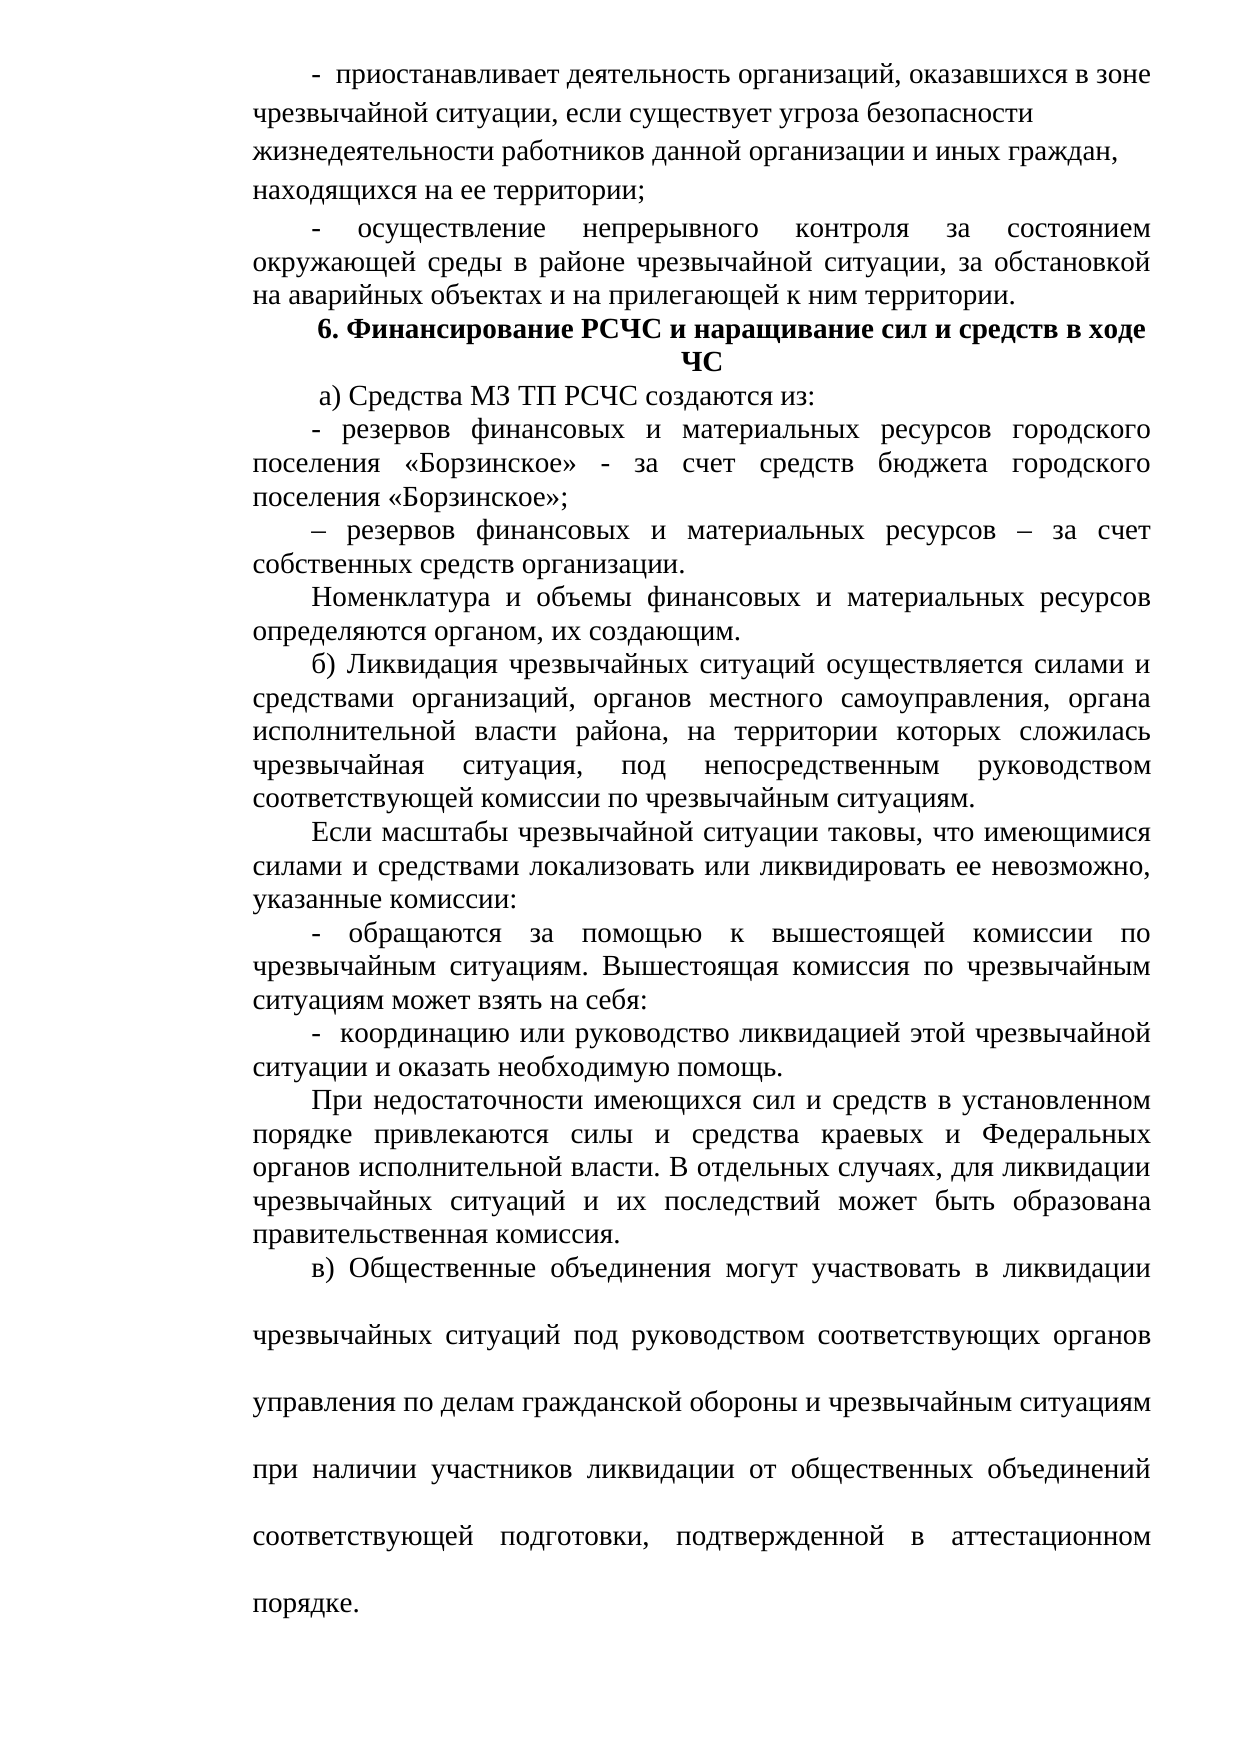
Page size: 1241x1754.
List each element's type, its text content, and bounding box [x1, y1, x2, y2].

text 6. Финансирование РСЧС и наращивание сил и средств в ходе ЧС [252, 311, 1152, 378]
text - резервов финансовых и материальных ресурсов городского поселения «Борзинское» - за счет средств бюджета городского поселения «Борзинское»; [252, 412, 1152, 512]
text Если масштабы чрезвычайной ситуации таковы, что имеющимися силами и средствами локализовать или ликвидировать ее невозможно, указанные комиссии: [252, 814, 1152, 915]
text - приостанавливает деятельность организаций, оказавшихся в зоне чрезвычайной ситуации, если существует угроза безопасности жизнедеятельности работников данной организации и иных граждан, находящихся на ее территории; [252, 56, 1152, 205]
text - координацию или руководство ликвидацией этой чрезвычайной ситуации и оказать необходимую помощь. [252, 1015, 1152, 1082]
text - осуществление непрерывного контроля за состоянием окружающей среды в районе чрезвычайной ситуации, за обстановкой на аварийных объектах и на прилегающей к ним территории. [252, 210, 1152, 311]
text б) Ликвидация чрезвычайных ситуаций осуществляется силами и средствами организаций, органов местного самоуправления, органа исполнительной власти района, на территории которых сложилась чрезвычайная ситуация, под непосредственным руководством соответствующей комиссии по чрезвычайным ситуациям. [252, 646, 1152, 814]
text в) Общественные объединения могут участвовать в ликвидации чрезвычайных ситуаций под руководством соответствующих органов управления по делам гражданской обороны и чрезвычайным ситуациям при наличии участников ликвидации от общественных объединений соответствующей подготовки, подтвержденной в аттестационном порядке. [252, 1250, 1152, 1619]
text – резервов финансовых и материальных ресурсов – за счет собственных средств организации. [252, 512, 1152, 579]
text Номенклатура и объемы финансовых и материальных ресурсов определяются органом, их создающим. [252, 579, 1152, 646]
text а) Средства МЗ ТП РСЧС создаются из: [252, 378, 1152, 412]
text При недостаточности имеющихся сил и средств в установленном порядке привлекаются силы и средства краевых и Федеральных органов исполнительной власти. В отдельных случаях, для ликвидации чрезвычайных ситуаций и их последствий может быть образована правительственная комиссия. [252, 1082, 1152, 1250]
text - обращаются за помощью к вышестоящей комиссии по чрезвычайным ситуациям. Вышестоящая комиссия по чрезвычайным ситуациям может взять на себя: [252, 915, 1152, 1015]
